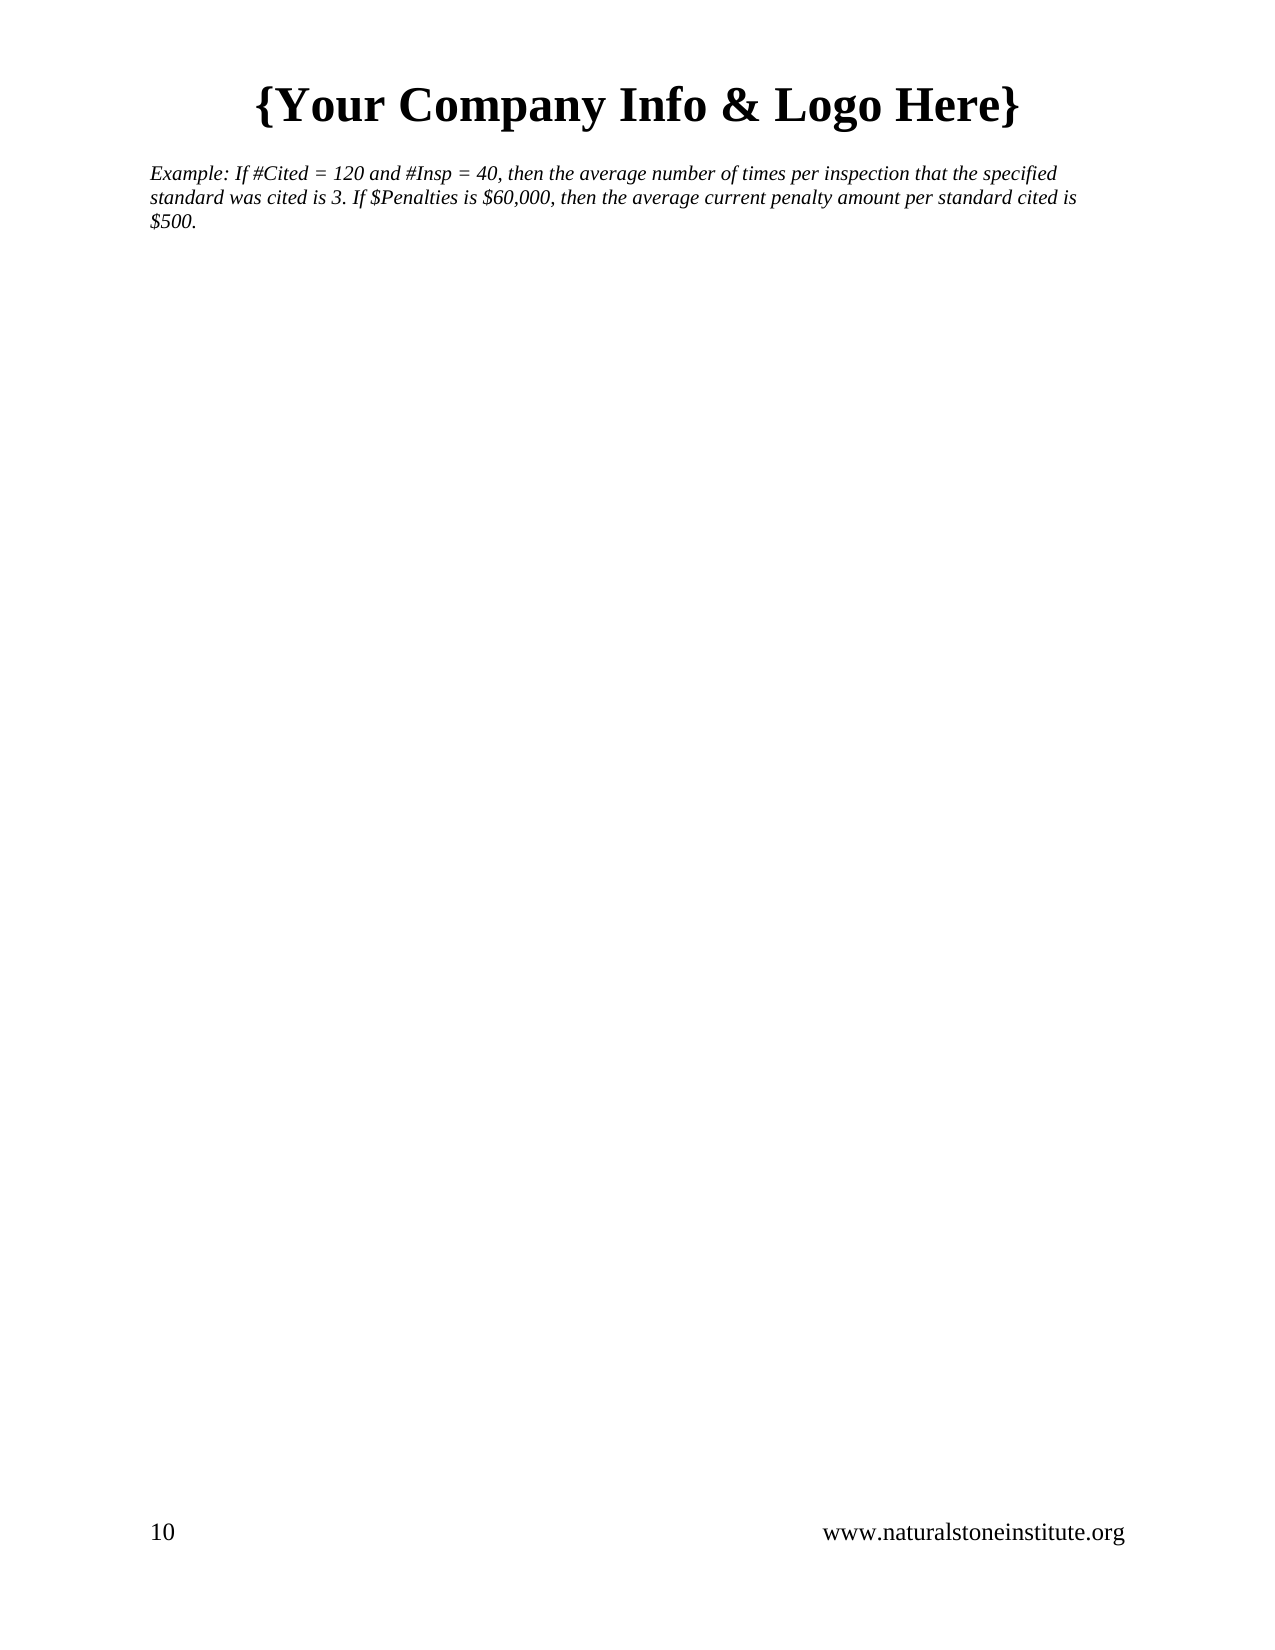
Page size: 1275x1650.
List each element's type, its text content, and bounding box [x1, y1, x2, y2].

text Example: If #Cited = 120 and #Insp = 40, then the average number of times per inspection that the specified standard was cited is 3. If $Penalties is $60,000, then the average current penalty amount per standard cited is $500. [150, 161, 1125, 233]
